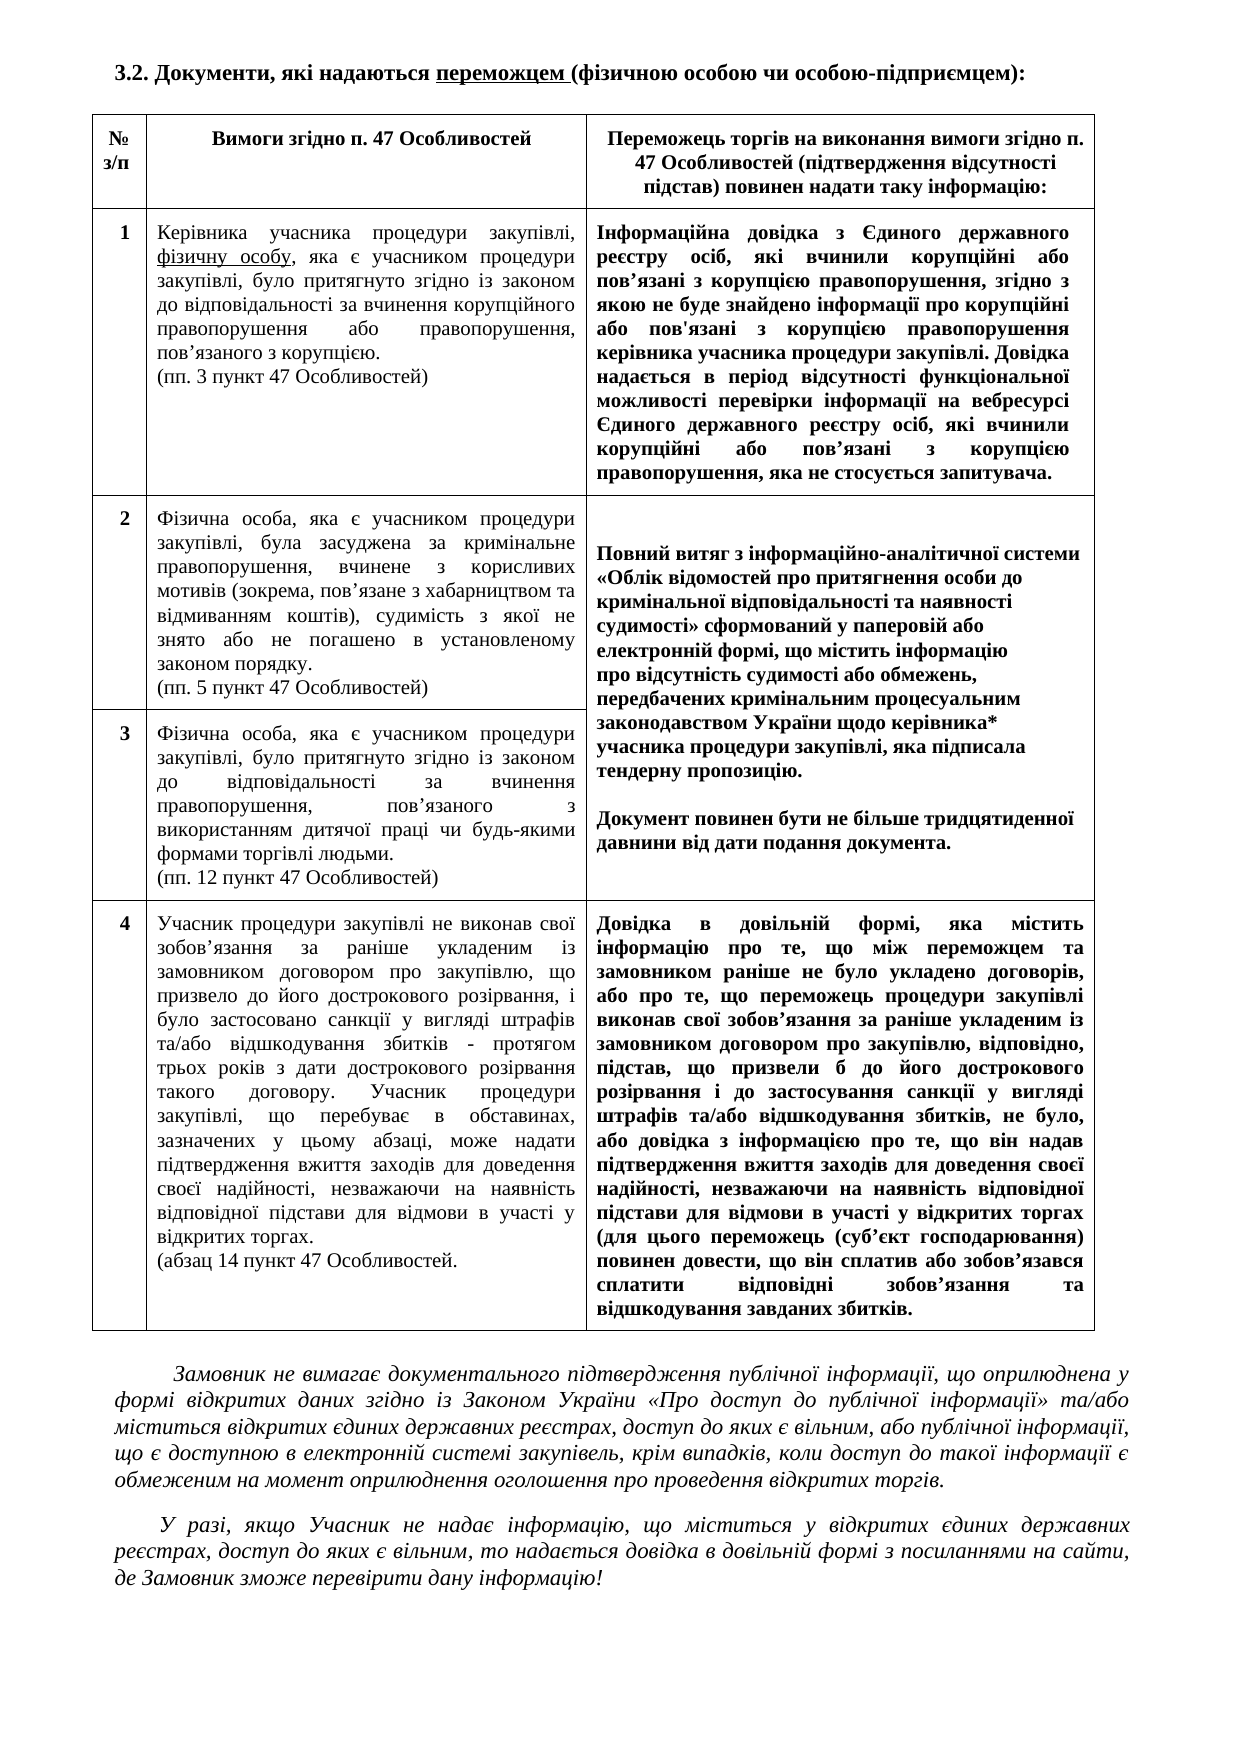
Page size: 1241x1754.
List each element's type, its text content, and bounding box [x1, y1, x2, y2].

table_cell Учасник процедури закупівлі не виконав свої зобов’язання за раніше укладеним із замовником договором про закупівлю, що призвело до його дострокового розірвання, і було застосовано санкції у вигляді штрафів та/або відшкодування збитків - протягом трьох років з дати дострокового розірвання такого договору. Учасник процедури закупівлі, що перебуває в обставинах, зазначених у цьому абзаці, може надати підтвердження вжиття заходів для доведення своєї надійності, незважаючи на наявність відповідної підстави для відмови в участі у відкритих торгах. (абзац 14 пункт 47 Особливостей. [147, 901, 586, 1330]
table_cell Фізична особа, яка є учасником процедури закупівлі, було притягнуто згідно із законом до відповідальності за вчинення правопорушення, пов’язаного з використанням дитячої праці чи будь-якими формами торгівлі людьми. (пп. 12 пункт 47 Особливостей) [147, 710, 586, 899]
text У разі, якщо Учасник не надає інформацію, що міститься у відкритих єдиних державних реєстрах, доступ до яких є вільним, то надається довідка в довільній формі з посиланнями на сайти, де Замовник зможе перевірити дану інформацію! [114, 1511, 1130, 1590]
table_cell Фізична особа, яка є учасником процедури закупівлі, була засуджена за кримінальне правопорушення, вчинене з корисливих мотивів (зокрема, пов’язане з хабарництвом та відмиванням коштів), судимість з якої не знято або не погашено в установленому законом порядку. (пп. 5 пункт 47 Особливостей) [147, 496, 586, 709]
table_cell 3 [93, 710, 146, 899]
table_header Переможець торгів на виконання вимоги згідно п. 47 Особливостей (підтвердження відсутності підстав) повинен надати таку інформацію: [587, 115, 1094, 208]
table_cell 2 [93, 496, 146, 709]
table_cell Керівника учасника процедури закупівлі, фізичну особу, яка є учасником процедури закупівлі, було притягнуто згідно із законом до відповідальності за вчинення корупційного правопорушення або правопорушення, пов’язаного з корупцією. (пп. 3 пункт 47 Особливостей) [147, 209, 586, 495]
table_cell 1 [93, 209, 146, 495]
text Замовник не вимагає документального підтвердження публічної інформації, що оприлюднена у формі відкритих даних згідно із Законом України «Про доступ до публічної інформації» та/або міститься відкритих єдиних державних реєстрах, доступ до яких є вільним, або публічної інформації, що є доступною в електронній системі закупівель, крім випадків, коли доступ до такої інформації є обмеженим на момент оприлюднення оголошення про проведення відкритих торгів. [114, 1360, 1130, 1492]
table_header № з/п [93, 115, 146, 208]
text 3.2. Документи, які надаються переможцем (фізичною особою чи особою-підприємцем): [114, 59, 1130, 85]
table_cell 4 [93, 901, 146, 1330]
table_cell Інформаційна довідка з Єдиного державного реєстру осіб, які вчинили корупційні або пов’язані з корупцією правопорушення, згідно з якою не буде знайдено інформації про корупційні або пов'язані з корупцією правопорушення керівника учасника процедури закупівлі. Довідка надається в період відсутності функціональної можливості перевірки інформації на вебресурсі Єдиного державного реєстру осіб, які вчинили корупційні або пов’язані з корупцією правопорушення, яка не стосується запитувача. [587, 209, 1094, 495]
table_cell Довідка в довільній формі, яка містить інформацію про те, що між переможцем та замовником раніше не було укладено договорів, або про те, що переможець процедури закупівлі виконав свої зобов’язання за раніше укладеним із замовником договором про закупівлю, відповідно, підстав, що призвели б до його дострокового розірвання і до застосування санкції у вигляді штрафів та/або відшкодування збитків, не було, або довідка з інформацією про те, що він надав підтвердження вжиття заходів для доведення своєї надійності, незважаючи на наявність відповідної підстави для відмови в участі у відкритих торгах (для цього переможець (суб’єкт господарювання) повинен довести, що він сплатив або зобов’язався сплатити відповідні зобов’язання та відшкодування завданих збитків. [587, 901, 1094, 1330]
table_cell Повний витяг з інформаційно-аналітичної системи «Облік відомостей про притягнення особи до кримінальної відповідальності та наявності судимості» сформований у паперовій або електронній формі, що містить інформацію про відсутність судимості або обмежень, передбачених кримінальним процесуальним законодавством України щодо керівника* учасника процедури закупівлі, яка підписала тендерну пропозицію. Документ повинен бути не більше тридцятиденної давнини від дати подання документа. [587, 496, 1094, 899]
table_header Вимоги згідно п. 47 Особливостей [147, 115, 586, 208]
